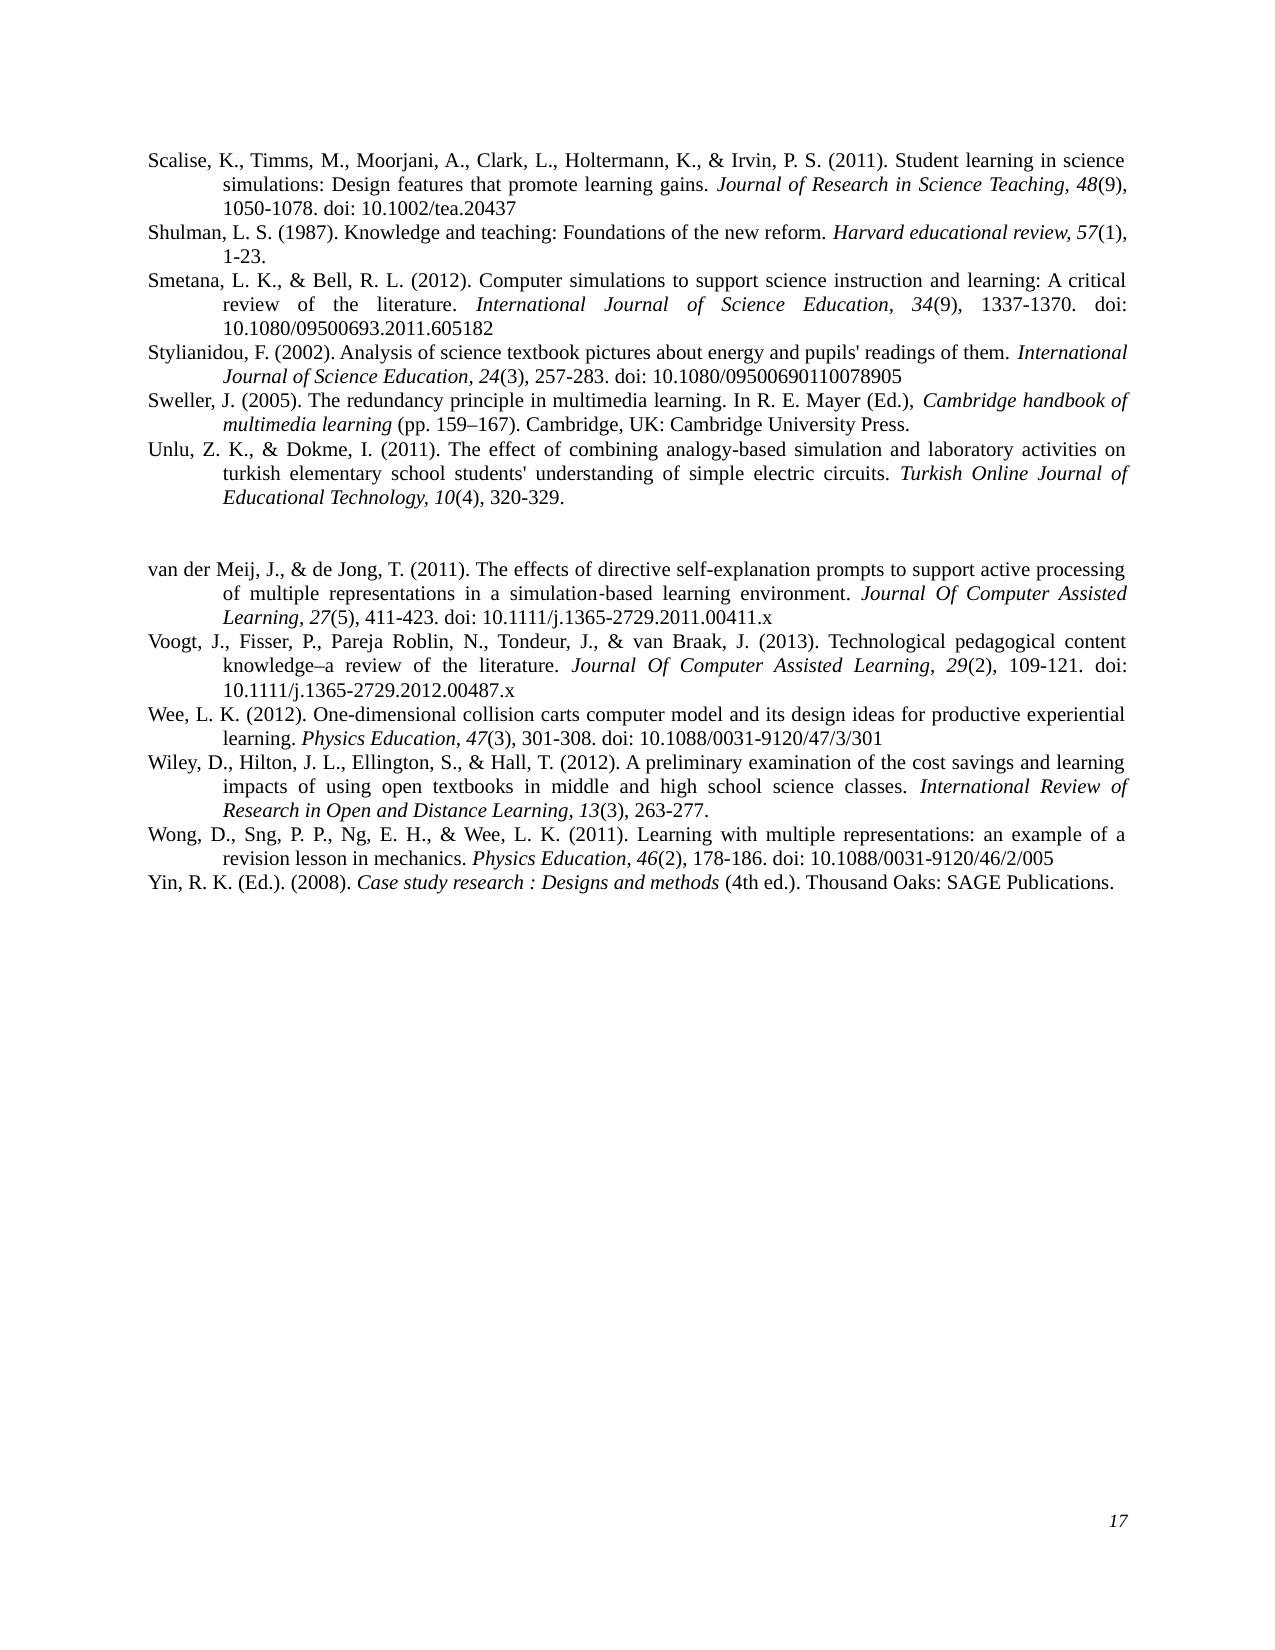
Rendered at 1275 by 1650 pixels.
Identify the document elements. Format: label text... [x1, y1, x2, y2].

text Wiley, D., Hilton, J. L., Ellington, S., & Hall, T. (2012). A preliminary examination of the cost savings and learning impacts of using open textbooks in middle and high school science classes. International Review of Research in Open and Distance Learning, 13(3), 263-277. [148, 750, 1127, 822]
text Wong, D., Sng, P. P., Ng, E. H., & Wee, L. K. (2011). Learning with multiple representations: an example of a revision lesson in mechanics. Physics Education, 46(2), 178-186. doi: 10.1088/0031-9120/46/2/005 [148, 822, 1127, 870]
text Shulman, L. S. (1987). Knowledge and teaching: Foundations of the new reform. Harvard educational review, 57(1), 1-23. [148, 220, 1127, 268]
text Scalise, K., Timms, M., Moorjani, A., Clark, L., Holtermann, K., & Irvin, P. S. (2011). Student learning in science simulations: Design features that promote learning gains. Journal of Research in Science Teaching, 48(9), 1050-1078. doi: 10.1002/tea.20437 [148, 148, 1127, 220]
text Unlu, Z. K., & Dokme, I. (2011). The effect of combining analogy-based simulation and laboratory activities on turkish elementary school students' understanding of simple electric circuits. Turkish Online Journal of Educational Technology, 10(4), 320-329. [148, 436, 1127, 509]
text Sweller, J. (2005). The redundancy principle in multimedia learning. In R. E. Mayer (Ed.), Cambridge handbook of multimedia learning (pp. 159–167). Cambridge, UK: Cambridge University Press. [148, 388, 1127, 436]
text van der Meij, J., & de Jong, T. (2011). The effects of directive self-explanation prompts to support active processing of multiple representations in a simulation‐based learning environment. Journal Of Computer Assisted Learning, 27(5), 411-423. doi: 10.1111/j.1365-2729.2011.00411.x [148, 557, 1127, 629]
text Smetana, L. K., & Bell, R. L. (2012). Computer simulations to support science instruction and learning: A critical review of the literature. International Journal of Science Education, 34(9), 1337-1370. doi: 10.1080/09500693.2011.605182 [148, 268, 1127, 340]
text Stylianidou, F. (2002). Analysis of science textbook pictures about energy and pupils' readings of them. International Journal of Science Education, 24(3), 257-283. doi: 10.1080/09500690110078905 [148, 340, 1127, 388]
text Wee, L. K. (2012). One-dimensional collision carts computer model and its design ideas for productive experiential learning. Physics Education, 47(3), 301-308. doi: 10.1088/0031-9120/47/3/301 [148, 702, 1127, 750]
text Voogt, J., Fisser, P., Pareja Roblin, N., Tondeur, J., & van Braak, J. (2013). Technological pedagogical content knowledge–a review of the literature. Journal Of Computer Assisted Learning, 29(2), 109-121. doi: 10.1111/j.1365-2729.2012.00487.x [148, 629, 1127, 702]
text Yin, R. K. (Ed.). (2008). Case study research : Designs and methods (4th ed.). Thousand Oaks: SAGE Publications. [148, 870, 1127, 894]
